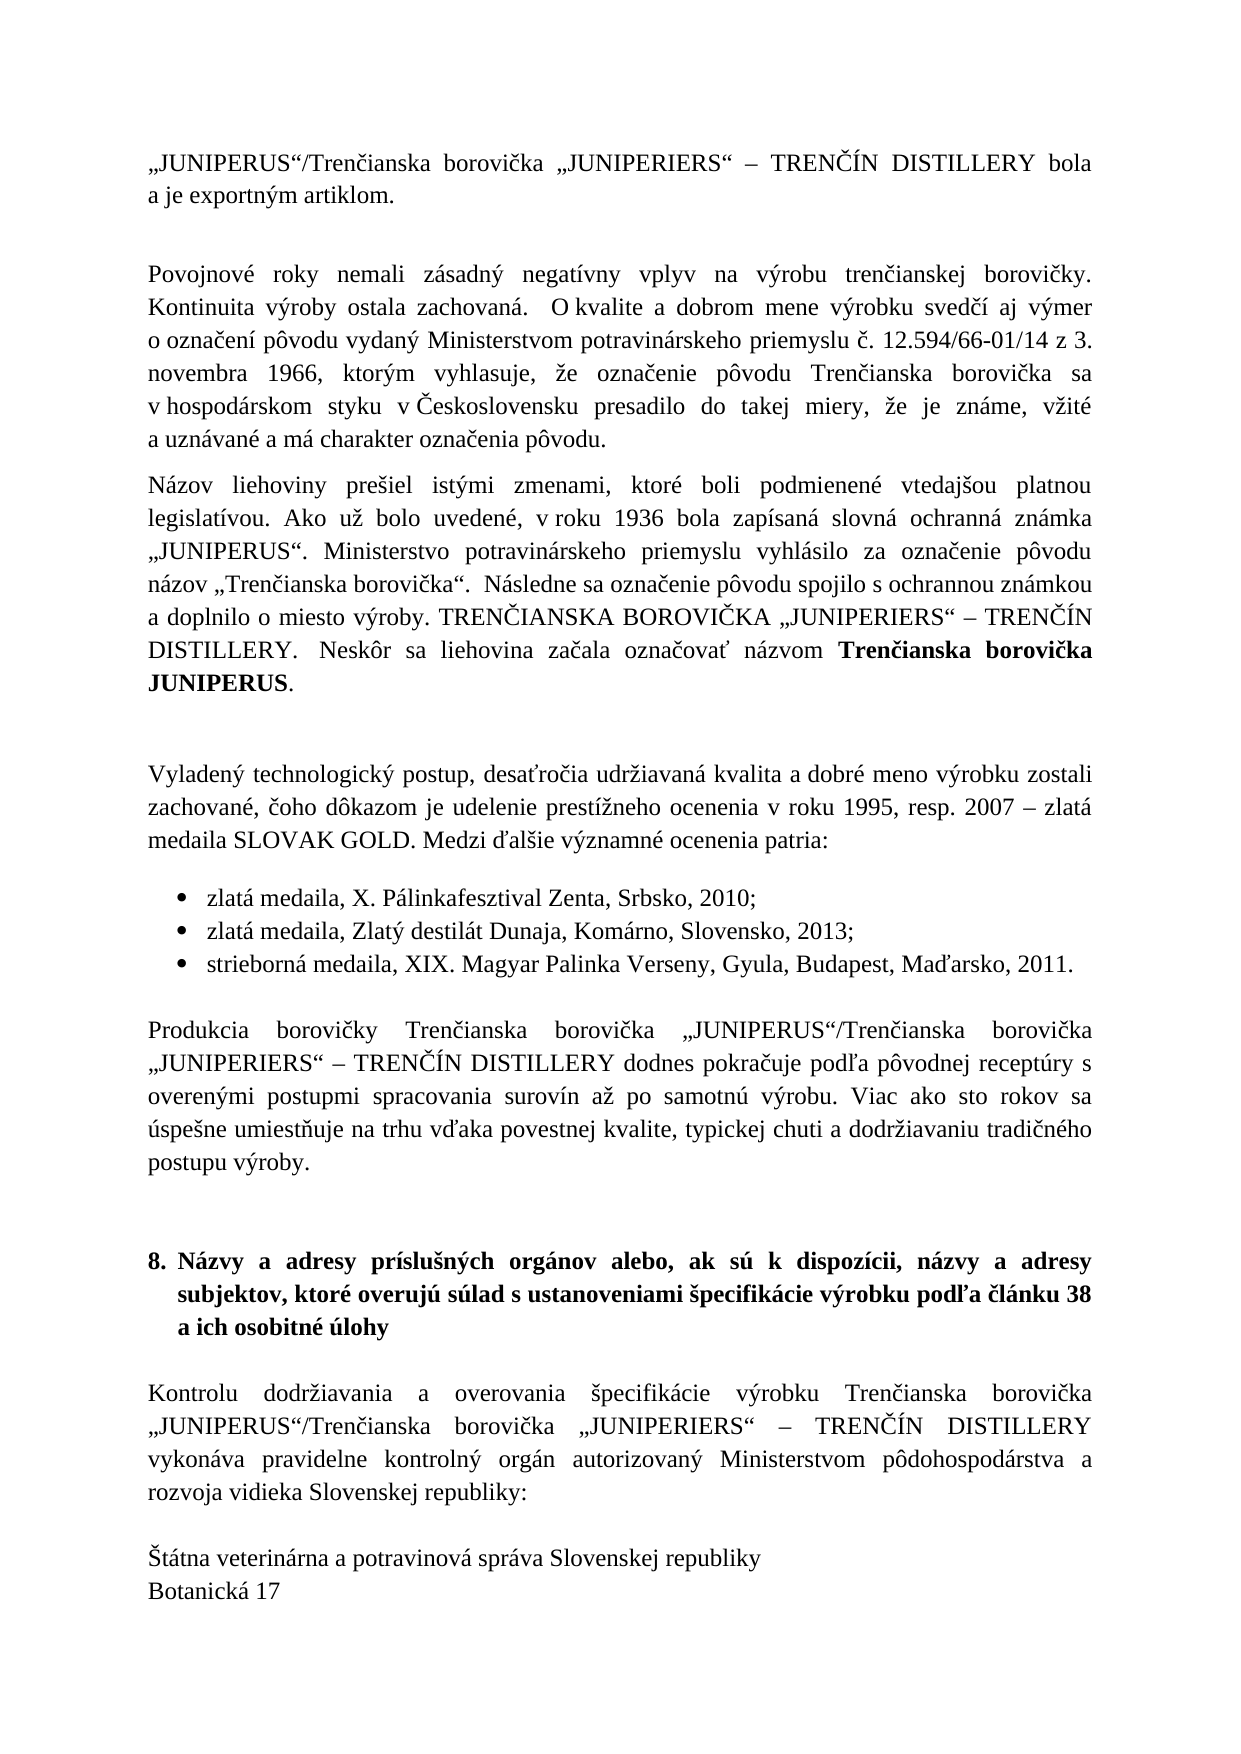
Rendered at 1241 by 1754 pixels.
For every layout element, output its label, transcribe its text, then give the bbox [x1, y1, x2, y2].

list zlatá medaila, Zlatý destilát Dunaja, Komárno, Slovensko, 2013; [177, 916, 1093, 945]
text Kontrolu dodržiavania a overovania špecifikácie výrobku Trenčianska borovička „JUNIPERUS“/Trenčianska borovička „JUNIPERIERS“ – TRENČÍN DISTILLERY vykonáva pravidelne kontrolný orgán autorizovaný Ministerstvom pôdohospodárstva a rozvoja vidieka Slovenskej republiky: [148, 1378, 1093, 1506]
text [148, 148, 1093, 209]
list zlatá medaila, X. Pálinkafesztival Zenta, Srbsko, 2010; [177, 883, 1093, 912]
text Názov liehoviny prešiel istými zmenami, ktoré boli podmienené vtedajšou platnou legislatívou. Ako už bolo uvedené, v roku 1936 bola zapísaná slovná ochranná známka „JUNIPERUS“. Ministerstvo potravinárskeho priemyslu vyhlásilo za označenie pôvodu názov „Trenčianska borovička“. Následne sa označenie pôvodu spojilo s ochrannou známkou a doplnilo o miesto výroby. TRENČIANSKA BOROVIČKA „JUNIPERIERS“ – TRENČÍN DISTILLERY. Neskôr sa liehovina začala označovať názvom Trenčianska borovička JUNIPERUS. [148, 470, 1093, 697]
list strieborná medaila, XIX. Magyar Palinka Verseny, Gyula, Budapest, Maďarsko, 2011. [177, 949, 1093, 978]
text Vyladený technologický postup, desaťročia udržiavaná kvalita a dobré meno výrobku zostali zachované, čoho dôkazom je udelenie prestížneho ocenenia v roku 1995, resp. 2007 – zlatá medaila SLOVAK GOLD. Medzi ďalšie významné ocenenia patria: [148, 759, 1093, 854]
text Povojnové roky nemali zásadný negatívny vplyv na výrobu trenčianskej borovičky. Kontinuita výroby ostala zachovaná. O kvalite a dobrom mene výrobku svedčí aj výmer o označení pôvodu vydaný Ministerstvom potravinárskeho priemyslu č. 12.594/66-01/14 z 3. novembra 1966, ktorým vyhlasuje, že označenie pôvodu Trenčianska borovička sa v hospodárskom styku v Československu presadilo do takej miery, že je známe, vžité a uznávané a má charakter označenia pôvodu. [148, 259, 1093, 453]
text Produkcia borovičky Trenčianska borovička „JUNIPERUS“/Trenčianska borovička „JUNIPERIERS“ – TRENČÍN DISTILLERY dodnes pokračuje podľa pôvodnej receptúry s overenými postupmi spracovania surovín až po samotnú výrobu. Viac ako sto rokov sa úspešne umiestňuje na trhu vďaka povestnej kvalite, typickej chuti a dodržiavaniu tradičného postupu výroby. [148, 1015, 1093, 1176]
list Názvy a adresy príslušných orgánov alebo, ak sú k dispozícii, názvy a adresy subjektov, ktoré overujú súlad s ustanoveniami špecifikácie výrobku podľa článku 38 a ich osobitné úlohy [148, 1246, 1093, 1341]
text Štátna veterinárna a potravinová správa Slovenskej republiky [148, 1543, 1093, 1572]
text Botanická 17 [148, 1576, 1093, 1605]
